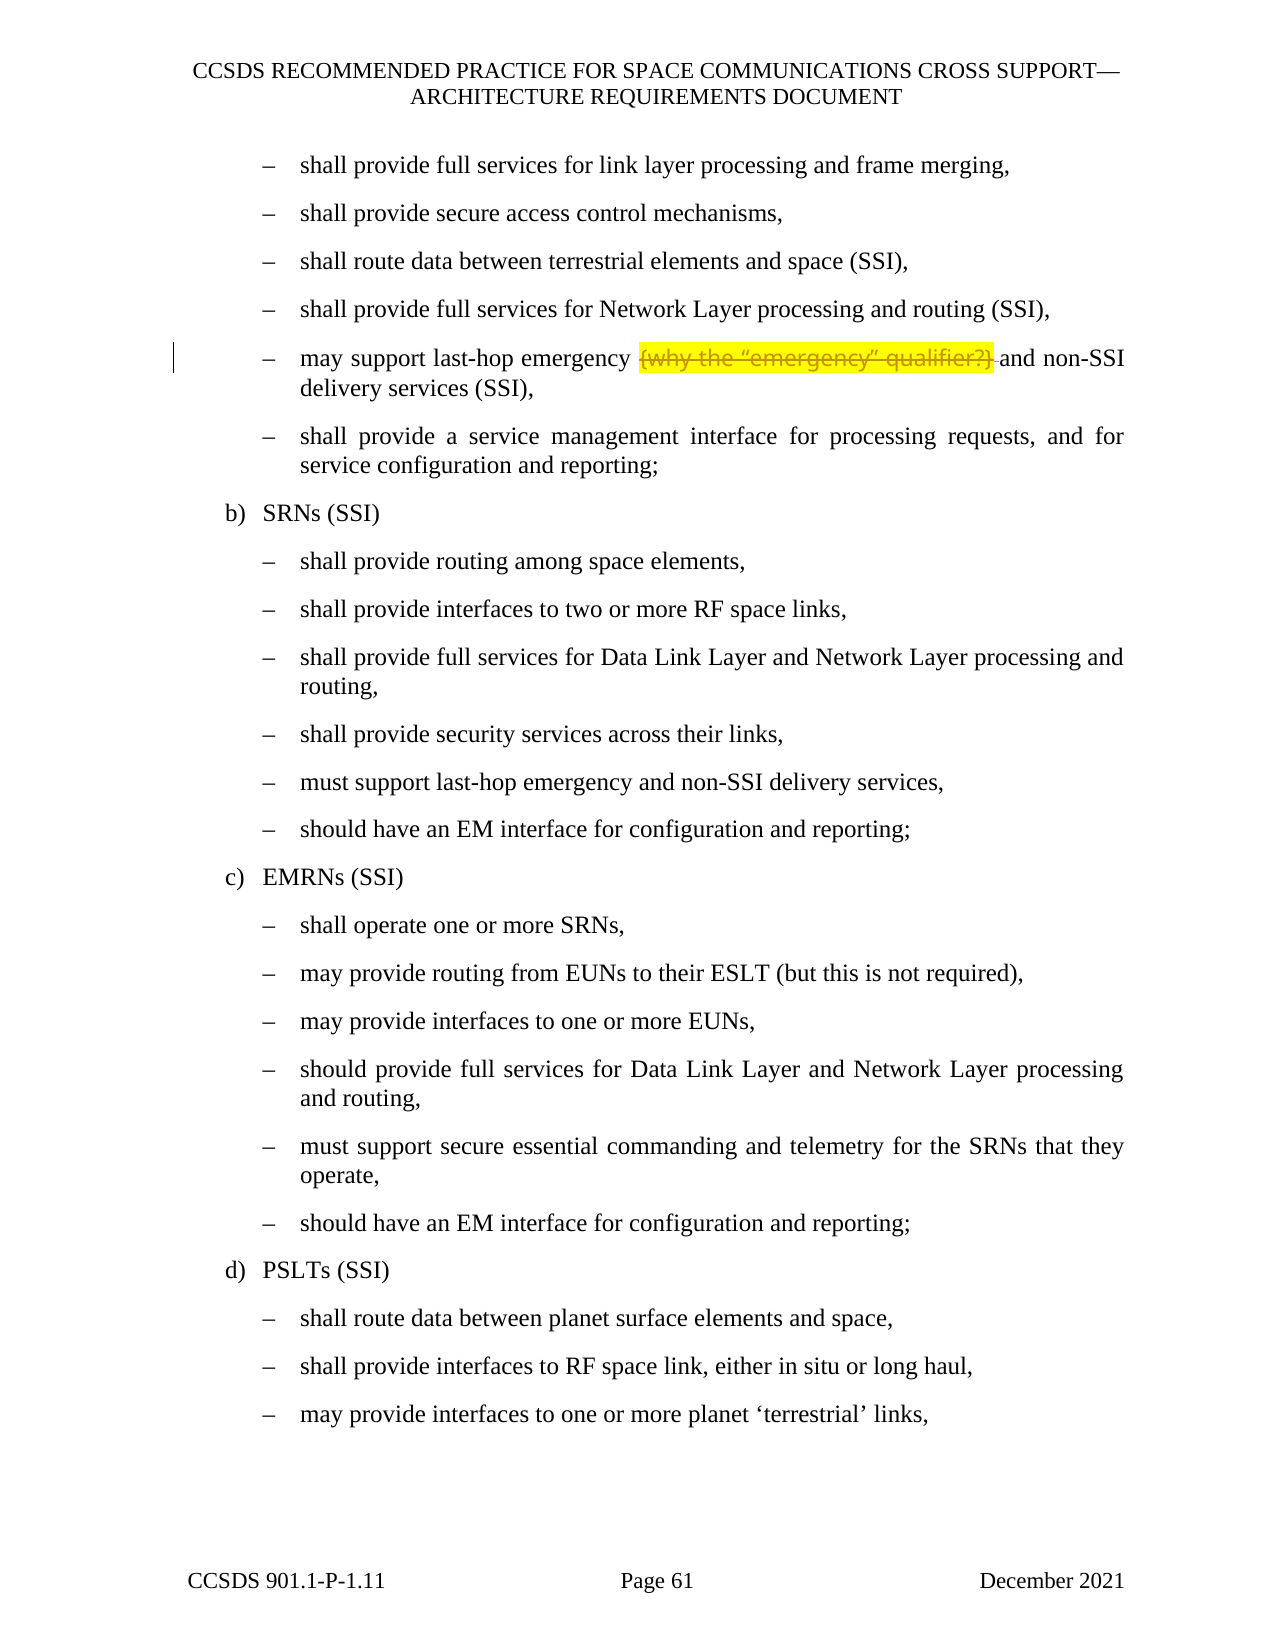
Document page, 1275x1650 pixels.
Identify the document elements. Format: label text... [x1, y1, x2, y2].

list shall provide secure access control mechanisms, [262, 198, 1125, 227]
list shall provide full services for Data Link Layer and Network Layer processing and routing, [262, 641, 1125, 699]
list should have an EM interface for configuration and reporting; [262, 814, 1125, 843]
list may support last-hop emergency and non-SSI delivery services (SSI), [262, 342, 1125, 402]
list must support last-hop emergency and non-SSI delivery services, [262, 766, 1125, 795]
list shall provide a service management interface for processing requests, and for service configuration and reporting; [262, 421, 1125, 479]
list PSLTs (SSI) [225, 1255, 1125, 1284]
list should provide full services for Data Link Layer and Network Layer processing and routing, [262, 1053, 1125, 1112]
list shall provide full services for link layer processing and frame merging, [262, 150, 1125, 179]
list shall provide routing among space elements, [262, 545, 1125, 574]
list must support secure essential commanding and telemetry for the SRNs that they operate, [262, 1130, 1125, 1189]
list may provide routing from EUNs to their ESLT (but this is not required), [262, 957, 1125, 987]
list shall route data between planet surface elements and space, [262, 1303, 1125, 1332]
list shall provide interfaces to RF space link, either in situ or long haul, [262, 1351, 1125, 1380]
list may provide interfaces to one or more planet ‘terrestrial’ links, [262, 1399, 1125, 1428]
list should have an EM interface for configuration and reporting; [262, 1207, 1125, 1237]
list SRNs (SSI) [225, 498, 1125, 527]
list shall provide interfaces to two or more RF space links, [262, 593, 1125, 622]
list shall provide full services for Network Layer processing and routing (SSI), [262, 294, 1125, 323]
list may provide interfaces to one or more EUNs, [262, 1005, 1125, 1034]
list EMRNs (SSI) [225, 862, 1125, 891]
list shall provide security services across their links, [262, 718, 1125, 747]
list shall operate one or more SRNs, [262, 909, 1125, 939]
list shall route data between terrestrial elements and space (SSI), [262, 246, 1125, 275]
